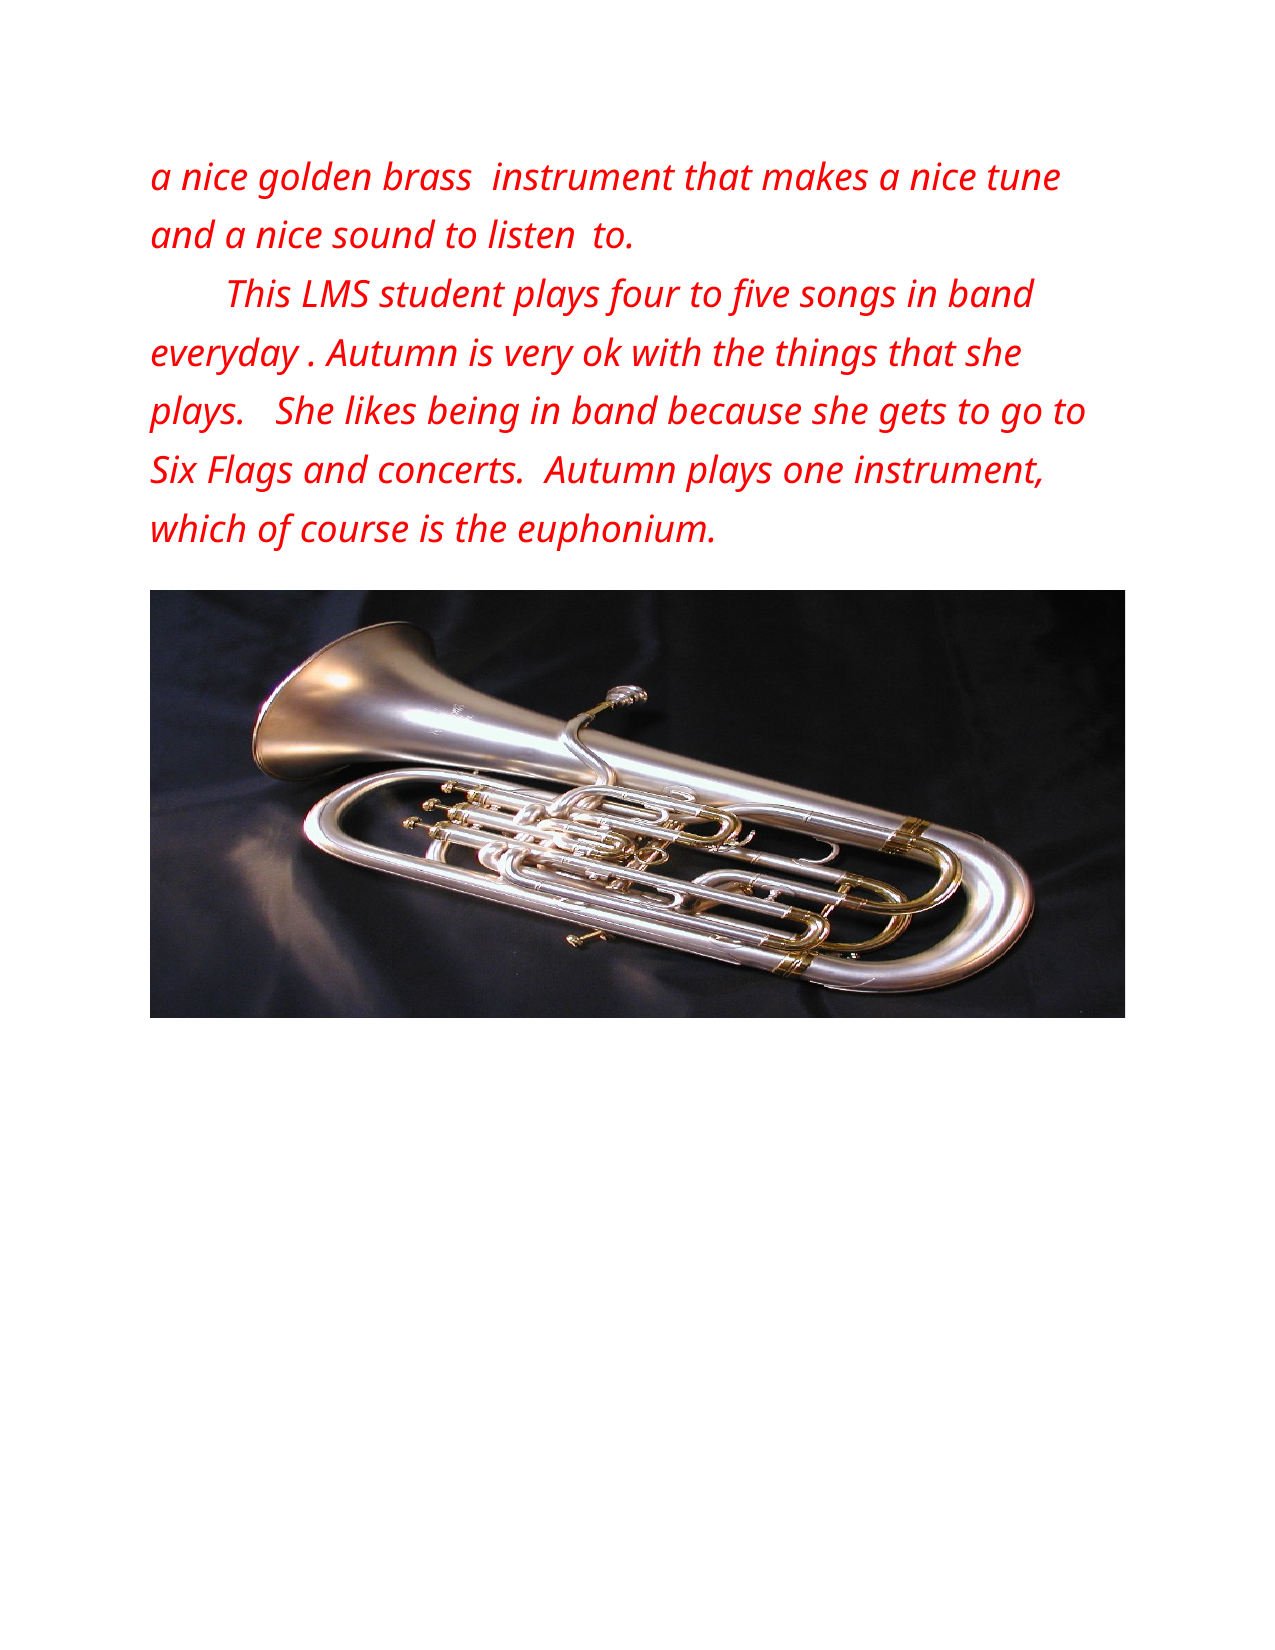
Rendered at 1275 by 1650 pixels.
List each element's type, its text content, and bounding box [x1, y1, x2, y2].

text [150, 150, 1125, 260]
picture [150, 590, 1125, 1018]
text This LMS student plays four to five songs in band everyday . Autumn is very ok with the things that she plays. She likes being in band because she gets to go to Six Flags and concerts. Autumn plays one instrument, which of course is the euphonium. [150, 267, 1125, 553]
